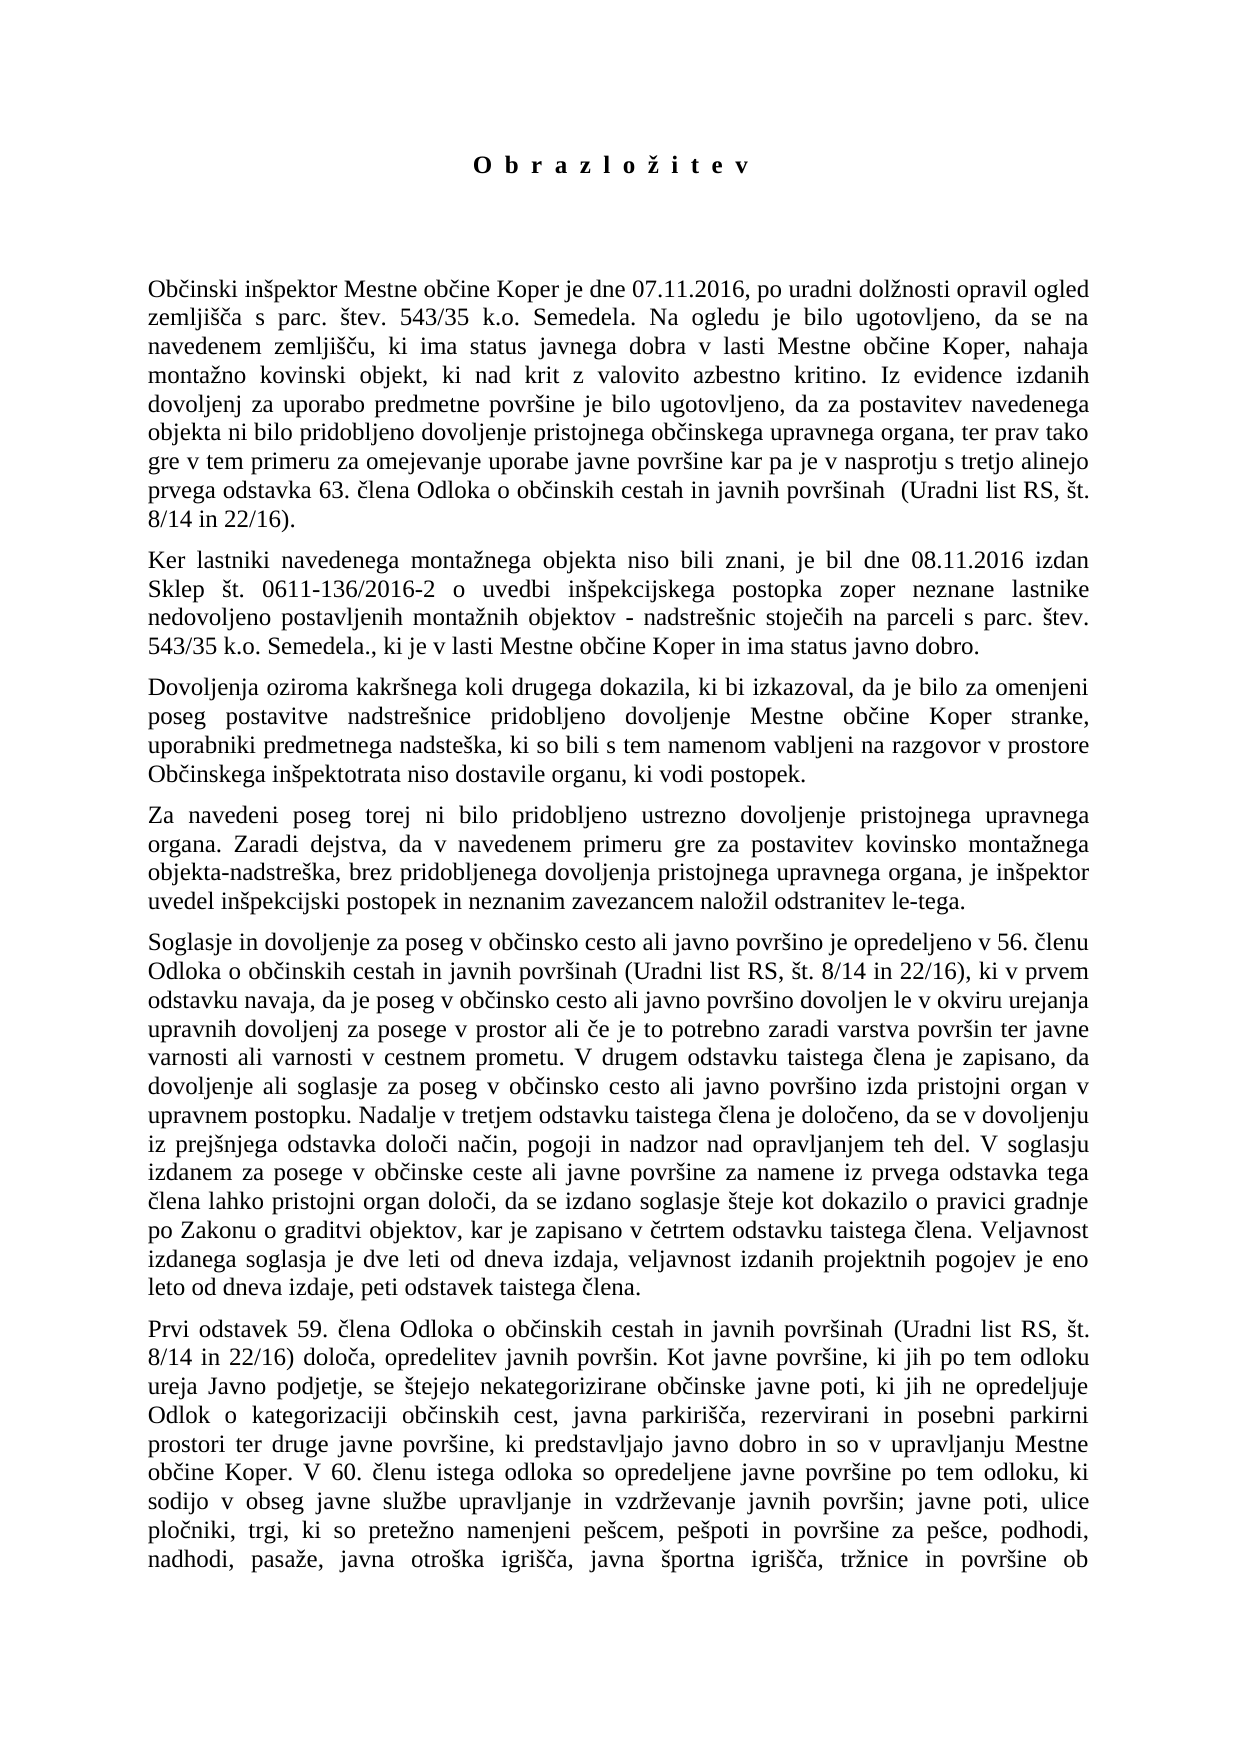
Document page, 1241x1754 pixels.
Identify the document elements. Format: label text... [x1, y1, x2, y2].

text Dovoljenja oziroma kakršnega koli drugega dokazila, ki bi izkazoval, da je bilo za omenjeni poseg postavitve nadstrešnice pridobljeno dovoljenje Mestne občine Koper stranke, uporabniki predmetnega nadsteška, ki so bili s tem namenom vabljeni na razgovor v prostore Občinskega inšpektotrata niso dostavile organu, ki vodi postopek. [148, 672, 1090, 787]
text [148, 1314, 1090, 1572]
text Soglasje in dovoljenje za poseg v občinsko cesto ali javno površino je opredeljeno v 56. členu Odloka o občinskih cestah in javnih površinah (Uradni list RS, št. 8/14 in 22/16), ki v prvem odstavku navaja, da je poseg v občinsko cesto ali javno površino dovoljen le v okviru urejanja upravnih dovoljenj za posege v prostor ali če je to potrebno zaradi varstva površin ter javne varnosti ali varnosti v cestnem prometu. V drugem odstavku taistega člena je zapisano, da dovoljenje ali soglasje za poseg v občinsko cesto ali javno površino izda pristojni organ v upravnem postopku. Nadalje v tretjem odstavku taistega člena je določeno, da se v dovoljenju iz prejšnjega odstavka določi način, pogoji in nadzor nad opravljanjem teh del. V soglasju izdanem za posege v občinske ceste ali javne površine za namene iz prvega odstavka tega člena lahko pristojni organ določi, da se izdano soglasje šteje kot dokazilo o pravici gradnje po Zakonu o graditvi objektov, kar je zapisano v četrtem odstavku taistega člena. Veljavnost izdanega soglasja je dve leti od dneva izdaja, veljavnost izdanih projektnih pogojev je eno leto od dneva izdaje, peti odstavek taistega člena. [148, 927, 1090, 1301]
text Ker lastniki navedenega montažnega objekta niso bili znani, je bil dne 08.11.2016 izdan Sklep št. 0611-136/2016-2 o uvedbi inšpekcijskega postopka zoper neznane lastnike nedovoljeno postavljenih montažnih objektov - nadstrešnic stoječih na parceli s parc. štev. 543/35 k.o. Semedela., ki je v lasti Mestne občine Koper in ima status javno dobro. [148, 545, 1090, 660]
text Za navedeni poseg torej ni bilo pridobljeno ustrezno dovoljenje pristojnega upravnega organa. Zaradi dejstva, da v navedenem primeru gre za postavitev kovinsko montažnega objekta-nadstreška, brez pridobljenega dovoljenja pristojnega upravnega organa, je inšpektor uvedel inšpekcijski postopek in neznanim zavezancem naložil odstranitev le-tega. [148, 800, 1090, 915]
text Občinski inšpektor Mestne občine Koper je dne 07.11.2016, po uradni dolžnosti opravil ogled zemljišča s parc. štev. 543/35 k.o. Semedela. Na ogledu je bilo ugotovljeno, da se na navedenem zemljišču, ki ima status javnega dobra v lasti Mestne občine Koper, nahaja montažno kovinski objekt, ki nad krit z valovito azbestno kritino. Iz evidence izdanih dovoljenj za uporabo predmetne površine je bilo ugotovljeno, da za postavitev navedenega objekta ni bilo pridobljeno dovoljenje pristojnega občinskega upravnega organa, ter prav tako gre v tem primeru za omejevanje uporabe javne površine kar pa je v nasprotju s tretjo alinejo prvega odstavka 63. člena Odloka o občinskih cestah in javnih površinah (Uradni list RS, št. 8/14 in 22/16). [148, 274, 1090, 532]
text O b r a z l o ž i t e v [148, 150, 1090, 179]
